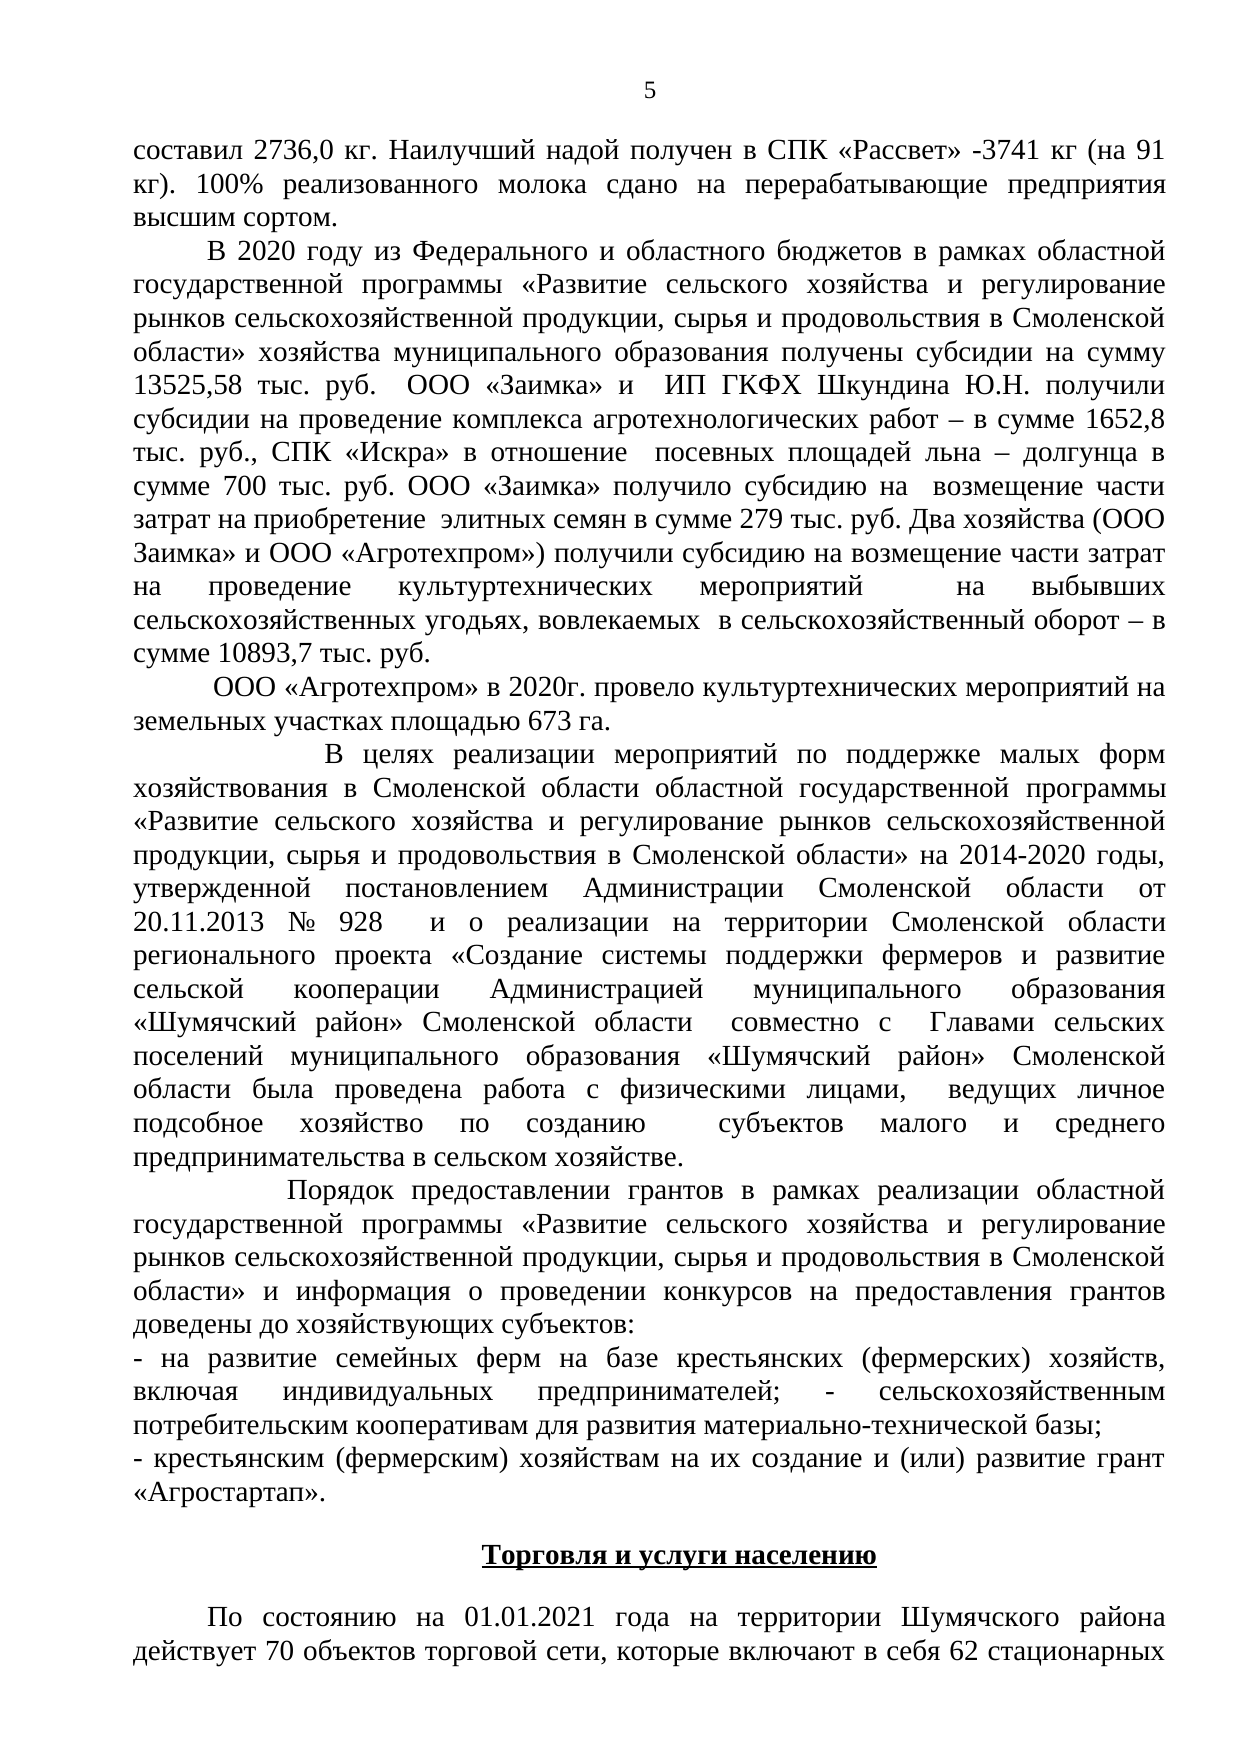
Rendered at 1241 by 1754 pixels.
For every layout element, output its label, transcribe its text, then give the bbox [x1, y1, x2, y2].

text ООО «Агротехпром» в 2020г. провело культуртехнических мероприятий на земельных участках площадью 673 га. [133, 669, 1166, 736]
text В целях реализации мероприятий по поддержке малых форм хозяйствования в Смоленской области областной государственной программы «Развитие сельского хозяйства и регулирование рынков сельскохозяйственной продукции, сырья и продовольствия в Смоленской области» на 2014-2020 годы, утвержденной постановлением Администрации Смоленской области от 20.11.2013 № 928 и о реализации на территории Смоленской области регионального проекта «Создание системы поддержки фермеров и развитие сельской кооперации Администрацией муниципального образования «Шумячский район» Смоленской области совместно с Главами сельских поселений муниципального образования «Шумячский район» Смоленской области была проведена работа с физическими лицами, ведущих личное подсобное хозяйство по созданию субъектов малого и среднего предпринимательства в сельском хозяйстве. [133, 736, 1166, 1172]
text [133, 132, 1166, 233]
text Порядок предоставлении грантов в рамках реализации областной государственной программы «Развитие сельского хозяйства и регулирование рынков сельскохозяйственной продукции, сырья и продовольствия в Смоленской области» и информация о проведении конкурсов на предоставления грантов доведены до хозяйствующих субъектов: [133, 1172, 1166, 1340]
text - на развитие семейных ферм на базе крестьянских (фермерских) хозяйств, включая индивидуальных предпринимателей; - сельскохозяйственным потребительским кооперативам для развития материально-технической базы; [133, 1340, 1166, 1441]
text В 2020 году из Федерального и областного бюджетов в рамках областной государственной программы «Развитие сельского хозяйства и регулирование рынков сельскохозяйственной продукции, сырья и продовольствия в Смоленской области» хозяйства муниципального образования получены субсидии на сумму 13525,58 тыс. руб. ООО «Заимка» и ИП ГКФХ Шкундина Ю.Н. получили субсидии на проведение комплекса агротехнологических работ – в сумме 1652,8 тыс. руб., СПК «Искра» в отношение посевных площадей льна – долгунца в сумме 700 тыс. руб. ООО «Заимка» получило субсидию на возмещение части затрат на приобретение элитных семян в сумме 279 тыс. руб. Два хозяйства (ООО Заимка» и ООО «Агротехпром») получили субсидию на возмещение части затрат на проведение культуртехнических мероприятий на выбывших сельскохозяйственных угодьях, вовлекаемых в сельскохозяйственный оборот – в сумме 10893,7 тыс. руб. [133, 233, 1166, 669]
text - крестьянским (фермерским) хозяйствам на их создание и (или) развитие грант «Агростартап». [133, 1441, 1166, 1508]
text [133, 1599, 1166, 1667]
text Торговля и услуги населению [133, 1537, 1166, 1570]
